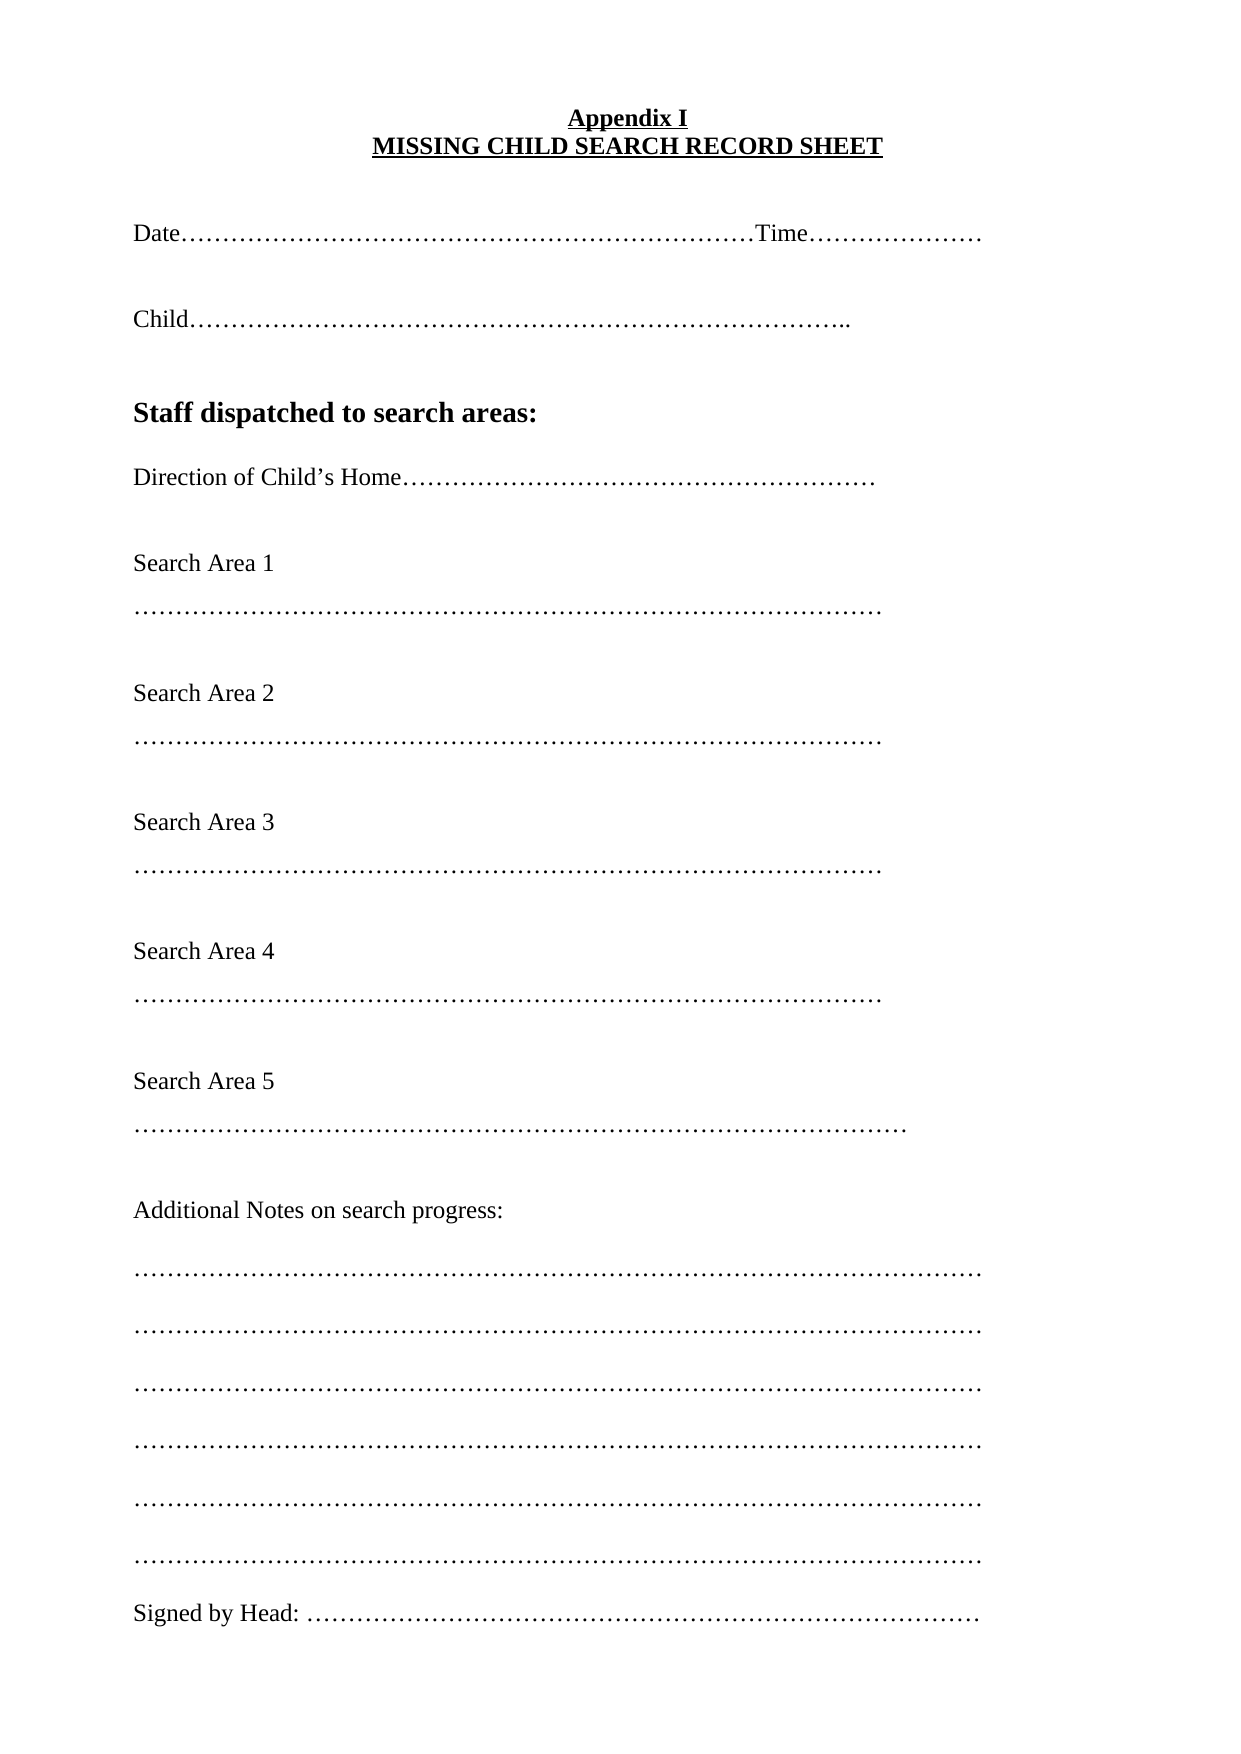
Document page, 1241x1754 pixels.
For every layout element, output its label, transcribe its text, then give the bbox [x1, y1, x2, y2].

text ……………………………………………………………………………… [133, 591, 1122, 620]
text ……………………………………………………………………………… [133, 721, 1122, 749]
text Staff dispatched to search areas: [133, 395, 1122, 428]
text Search Area 3 [133, 807, 1122, 836]
text ………………………………………………………………………………… [133, 1109, 1122, 1138]
text ………………………………………………………………………………………… [133, 1368, 1122, 1396]
text ……………………………………………………………………………… [133, 850, 1122, 879]
text ……………………………………………………………………………… [133, 979, 1122, 1008]
text ………………………………………………………………………………………… [133, 1483, 1122, 1511]
text Search Area 4 [133, 936, 1122, 965]
text Search Area 5 [133, 1066, 1122, 1094]
text Appendix I [133, 103, 1122, 131]
text ………………………………………………………………………………………… [133, 1425, 1122, 1454]
text Additional Notes on search progress: [133, 1195, 1122, 1224]
text Date……………………………………………………………Time………………… [133, 218, 1122, 246]
text ………………………………………………………………………………………… [133, 1253, 1122, 1281]
text MISSING CHILD SEARCH RECORD SHEET [133, 131, 1122, 160]
text Search Area 1 [133, 548, 1122, 577]
text ………………………………………………………………………………………… [133, 1540, 1122, 1569]
text Child…………………………………………………………………….. [133, 304, 1122, 333]
text Search Area 2 [133, 678, 1122, 706]
text ………………………………………………………………………………………… [133, 1310, 1122, 1339]
text Direction of Child’s Home………………………………………………… [133, 462, 1171, 491]
text Signed by Head: ……………………………………………………………………… [133, 1598, 1122, 1626]
